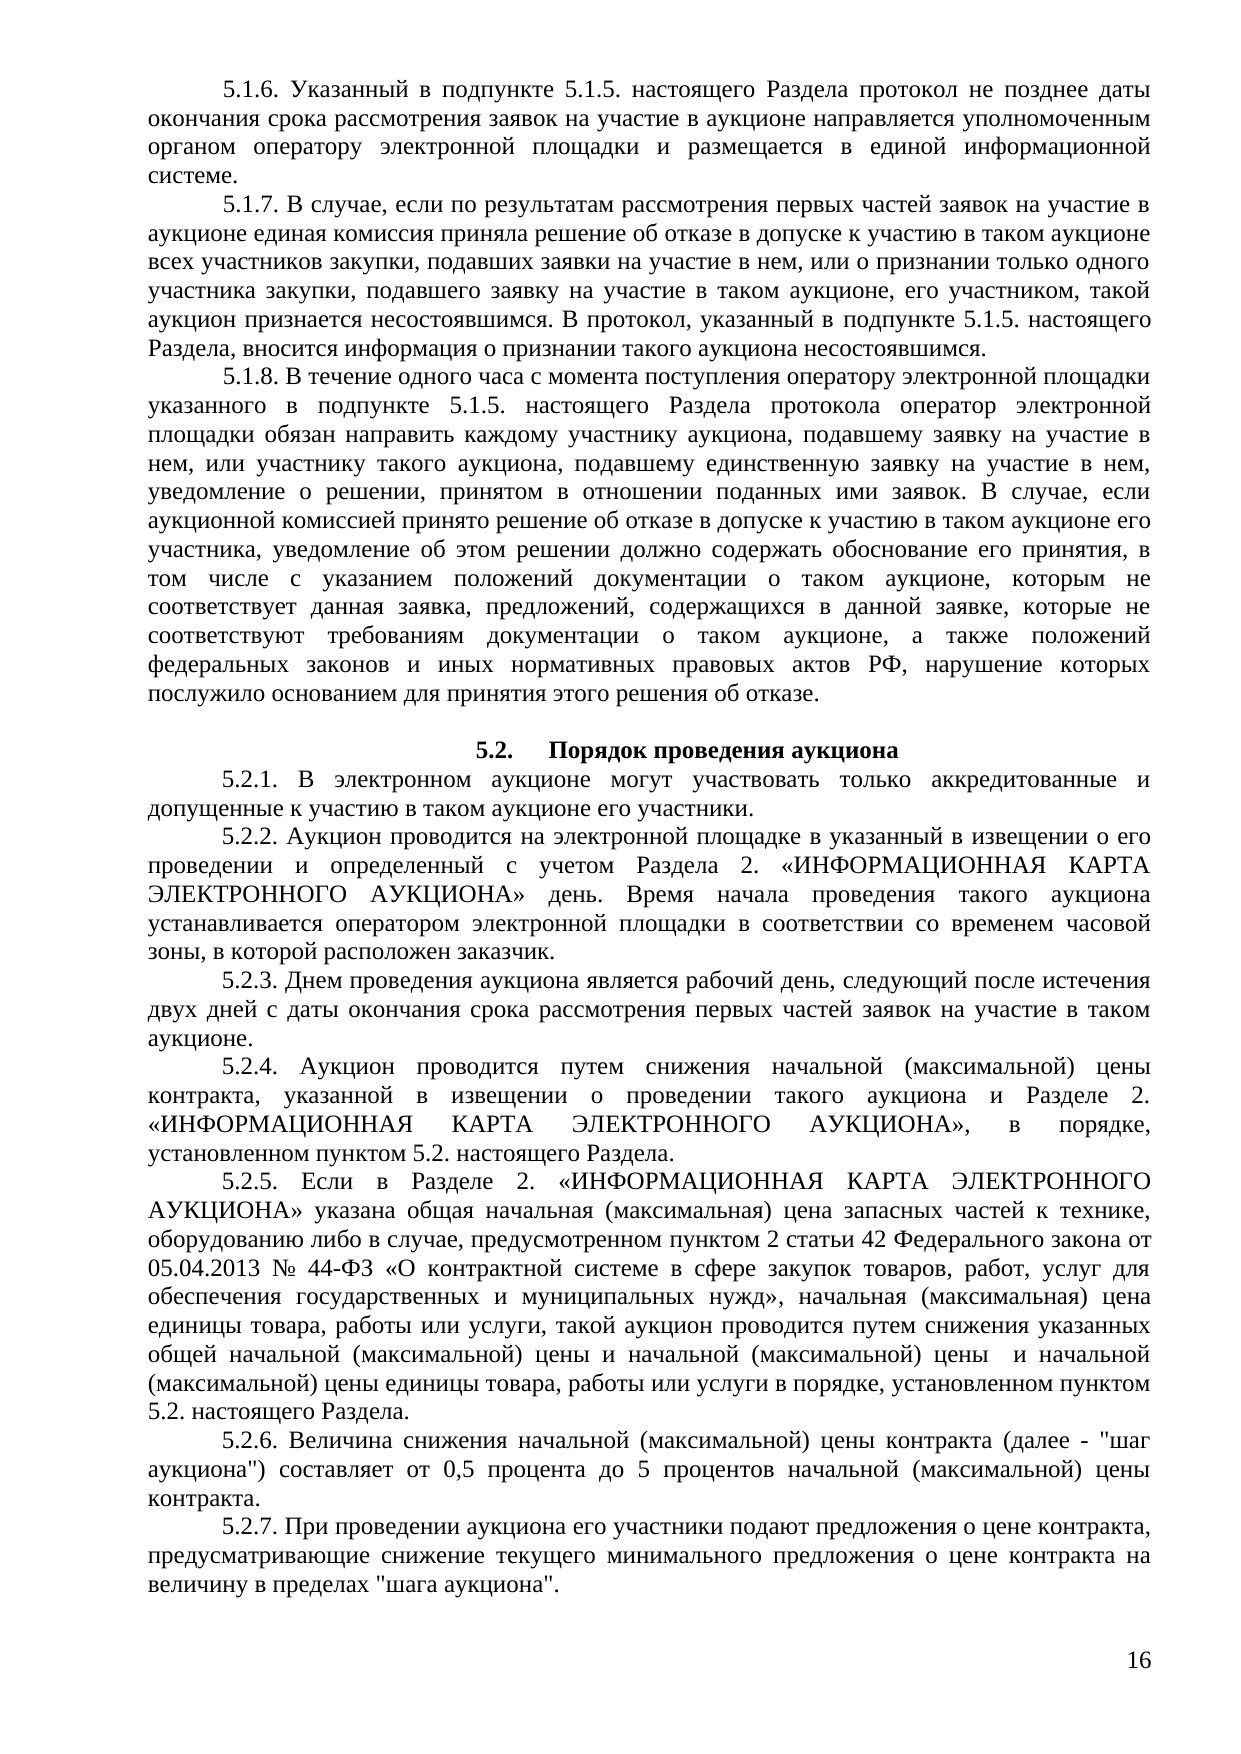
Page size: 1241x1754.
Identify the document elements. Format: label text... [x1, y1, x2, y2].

text 5.2.4. Аукцион проводится путем снижения начальной (максимальной) цены контракта, указанной в извещении о проведении такого аукциона и Разделе 2. «ИНФОРМАЦИОННАЯ КАРТА ЭЛЕКТРОННОГО АУКЦИОНА», в порядке, установленном пунктом 5.2. настоящего Раздела. [148, 1051, 1152, 1166]
text 5.2.3. Днем проведения аукциона является рабочий день, следующий после истечения двух дней с даты окончания срока рассмотрения первых частей заявок на участие в таком аукционе. [148, 965, 1152, 1051]
text 5.1.6. Указанный в подпункте 5.1.5. настоящего Раздела протокол не позднее даты окончания срока рассмотрения заявок на участие в аукционе направляется уполномоченным органом оператору электронной площадки и размещается в единой информационной системе. [148, 74, 1152, 189]
text 5.2. Порядок проведения аукциона [148, 735, 1152, 764]
text 5.2.2. Аукцион проводится на электронной площадке в указанный в извещении о его проведении и определенный с учетом Раздела 2. «ИНФОРМАЦИОННАЯ КАРТА ЭЛЕКТРОННОГО АУКЦИОНА» день. Время начала проведения такого аукциона устанавливается оператором электронной площадки в соответствии со временем часовой зоны, в которой расположен заказчик. [148, 821, 1152, 965]
text 5.1.8. В течение одного часа с момента поступления оператору электронной площадки указанного в подпункте 5.1.5. настоящего Раздела протокола оператор электронной площадки обязан направить каждому участнику аукциона, подавшему заявку на участие в нем, или участнику такого аукциона, подавшему единственную заявку на участие в нем, уведомление о решении, принятом в отношении поданных ими заявок. В случае, если аукционной комиссией принято решение об отказе в допуске к участию в таком аукционе его участника, уведомление об этом решении должно содержать обоснование его принятия, в том числе с указанием положений документации о таком аукционе, которым не соответствует данная заявка, предложений, содержащихся в данной заявке, которые не соответствуют требованиям документации о таком аукционе, а также положений федеральных законов и иных нормативных правовых актов РФ, нарушение которых послужило основанием для принятия этого решения об отказе. [148, 361, 1152, 706]
text 5.2.1. В электронном аукционе могут участвовать только аккредитованные и допущенные к участию в таком аукционе его участники. [148, 764, 1152, 821]
text 5.2.6. Величина снижения начальной (максимальной) цены контракта (далее - "шаг аукциона") составляет от 0,5 процента до 5 процентов начальной (максимальной) цены контракта. [148, 1425, 1152, 1511]
text 5.2.7. При проведении аукциона его участники подают предложения о цене контракта, предусматривающие снижение текущего минимального предложения о цене контракта на величину в пределах "шага аукциона". [148, 1511, 1152, 1598]
text 5.2.5. Если в Разделе 2. «ИНФОРМАЦИОННАЯ КАРТА ЭЛЕКТРОННОГО АУКЦИОНА» указана общая начальная (максимальная) цена запасных частей к технике, оборудованию либо в случае, предусмотренном пунктом 2 статьи 42 Федерального закона от 05.04.2013 № 44-ФЗ «О контрактной системе в сфере закупок товаров, работ, услуг для обеспечения государственных и муниципальных нужд», начальная (максимальная) цена единицы товара, работы или услуги, такой аукцион проводится путем снижения указанных общей начальной (максимальной) цены и начальной (максимальной) цены и начальной (максимальной) цены единицы товара, работы или услуги в порядке, установленном пунктом 5.2. настоящего Раздела. [148, 1166, 1152, 1425]
text 5.1.7. В случае, если по результатам рассмотрения первых частей заявок на участие в аукционе единая комиссия приняла решение об отказе в допуске к участию в таком аукционе всех участников закупки, подавших заявки на участие в нем, или о признании только одного участника закупки, подавшего заявку на участие в таком аукционе, его участником, такой аукцион признается несостоявшимся. В протокол, указанный в подпункте 5.1.5. настоящего Раздела, вносится информация о признании такого аукциона несостоявшимся. [148, 189, 1152, 361]
